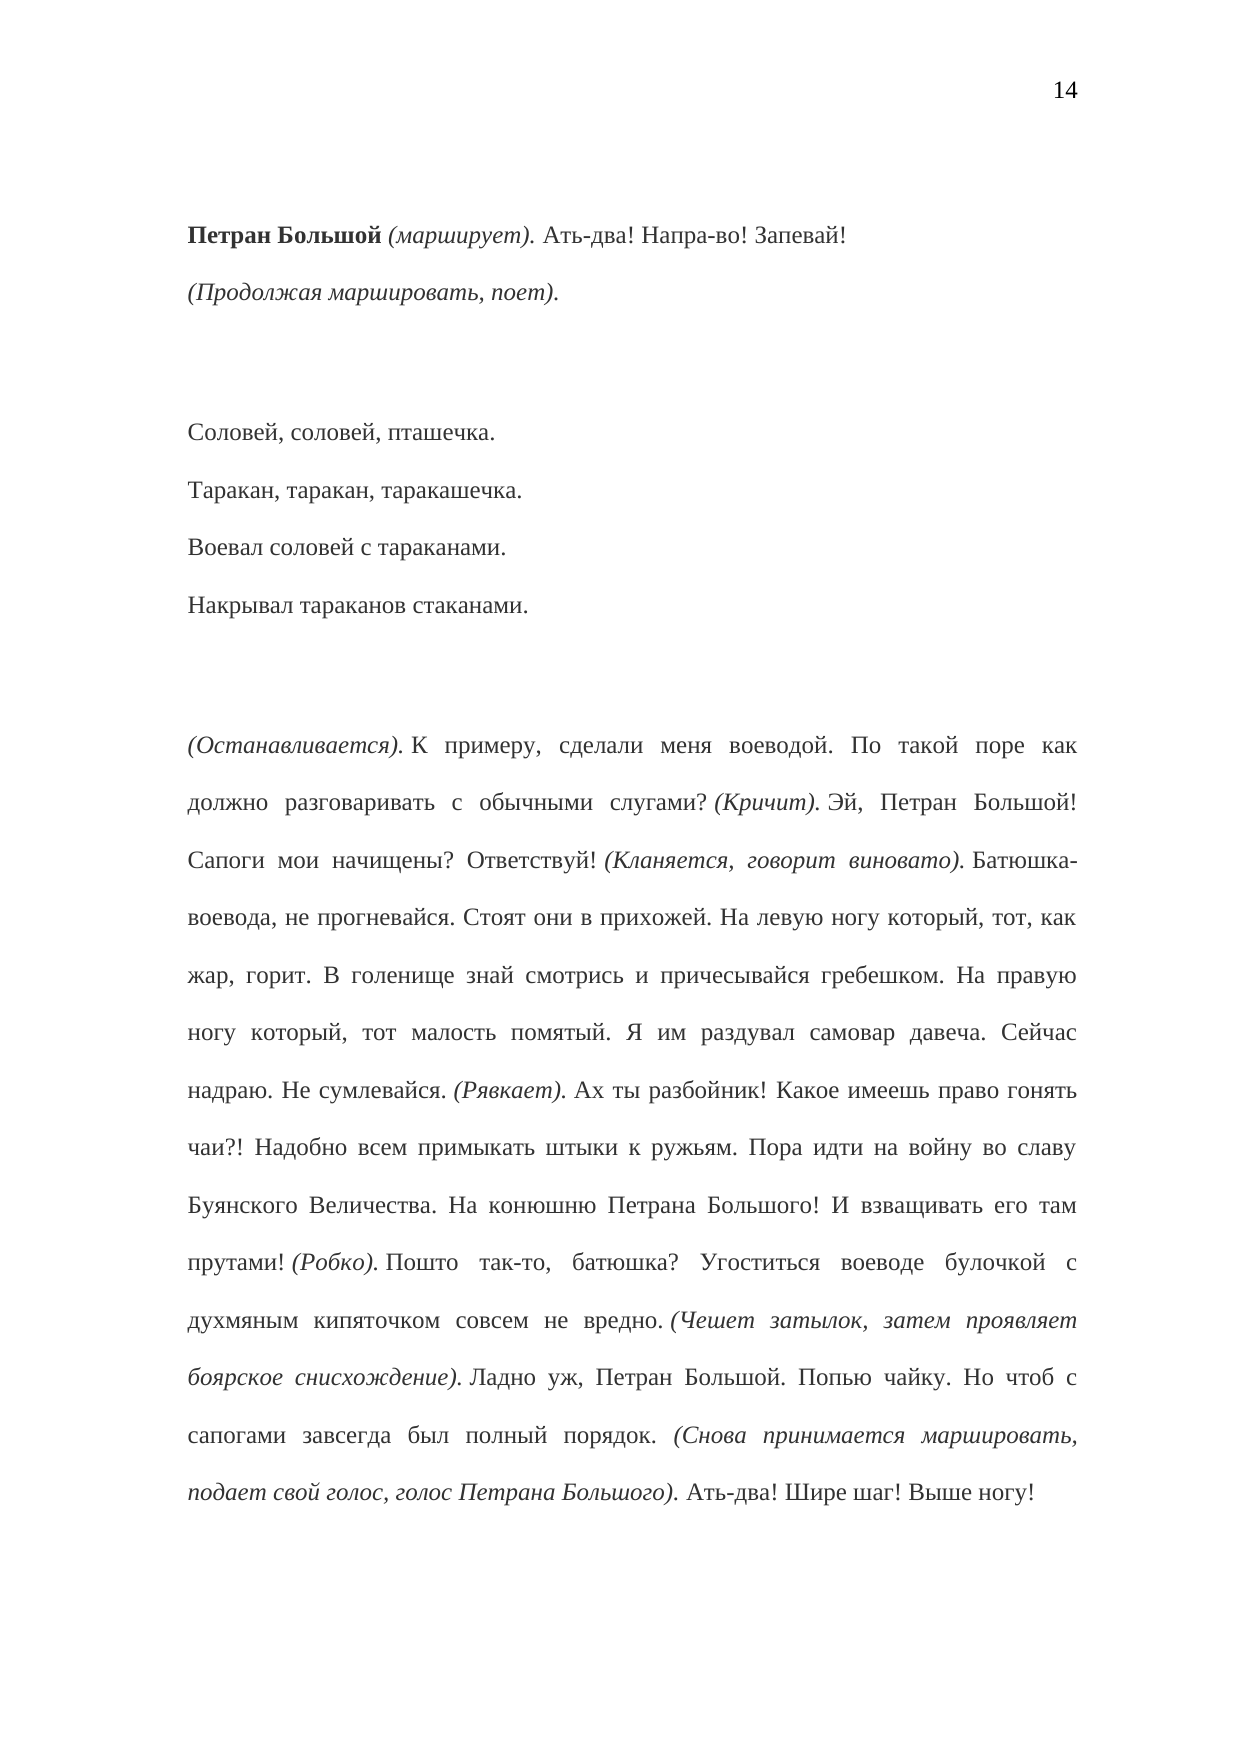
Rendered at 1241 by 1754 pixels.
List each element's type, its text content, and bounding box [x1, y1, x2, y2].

text (Останавливается). К примеру, сделали меня воеводой. По такой поре как должно разговаривать с обычными слугами? (Кричит). Эй, Петран Большой! Сапоги мои начищены? Ответствуй! (Кланяется, говорит виновато). Батюшка-воевода, не прогневайся. Стоят они в прихожей. На левую ногу который, тот, как жар, горит. В голенище знай смотрись и причесывайся гребешком. На правую ногу который, тот малость помятый. Я им раздувал самовар давеча. Сейчас надраю. Не сумлевайся. (Рявкает). Ах ты разбойник! Какое имеешь право гонять чаи?! Надобно всем примыкать штыки к ружьям. Пора идти на войну во славу Буянского Величества. На конюшню Петрана Большого! И взващивать его там прутами! (Робко). Пошто так-то, батюшка? Угоститься воеводе булочкой с духмяным кипяточком совсем не вредно. (Чешет затылок, затем проявляет боярское снисхождение). Ладно уж, Петран Большой. Попью чайку. Но чтоб с сапогами завсегда был полный порядок. (Снова принимается маршировать, подает свой голос, голос Петрана Большого). Ать-два! Шире шаг! Выше ногу! [187, 730, 1078, 1506]
text (Продолжая маршировать, поет). [187, 277, 1078, 306]
text Петран Большой (марширует). Ать-два! Напра-во! Запевай! [187, 220, 1078, 249]
text Воевал соловей с тараканами. [187, 532, 1078, 561]
text Таракан, таракан, таракашечка. [187, 475, 1078, 504]
text Накрывал тараканов стаканами. [187, 590, 1078, 619]
text Соловей, соловей, пташечка. [187, 417, 1078, 446]
